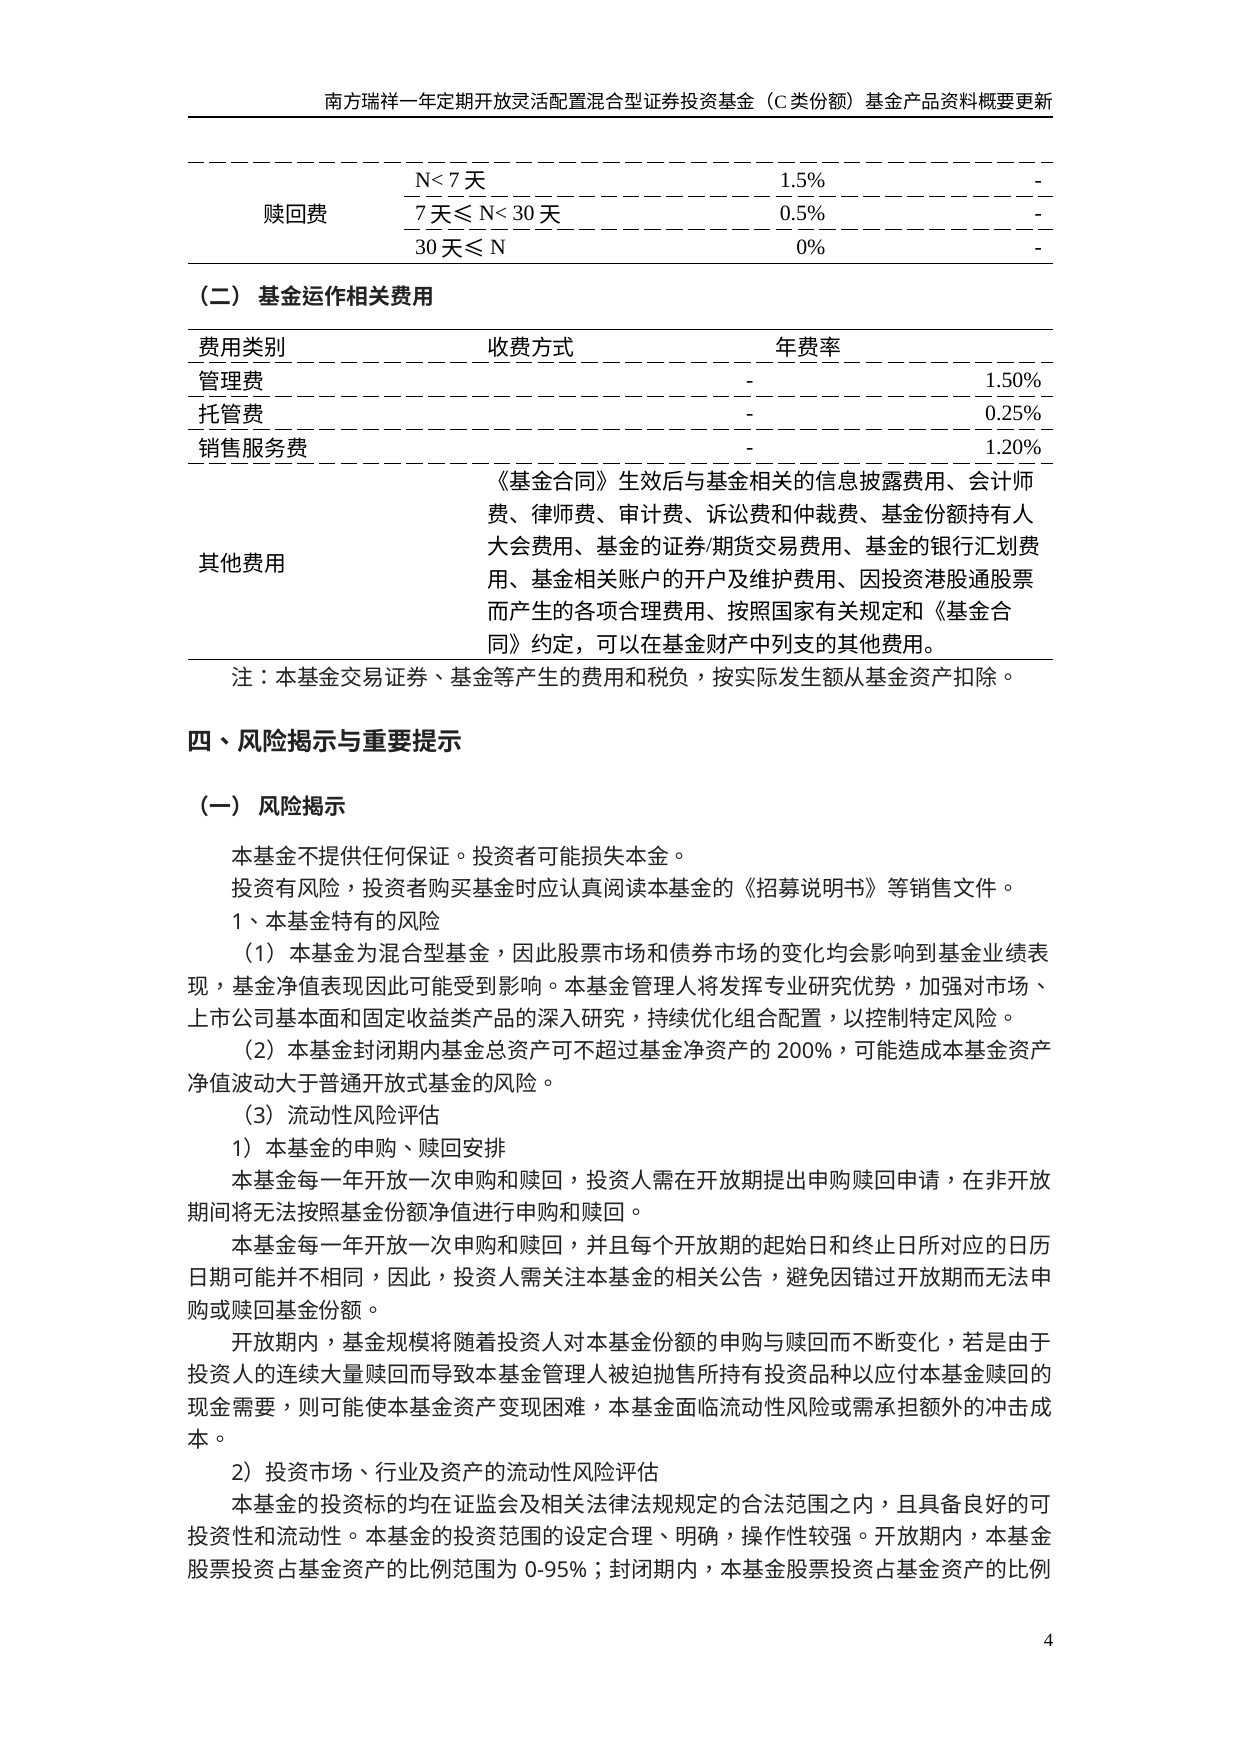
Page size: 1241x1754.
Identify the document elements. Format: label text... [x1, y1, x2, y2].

table_header 年费率 [764, 330, 1053, 362]
text （3）流动性风险评估 [187, 1098, 1053, 1130]
table_cell - [836, 196, 1053, 229]
table_cell - [476, 362, 764, 396]
text 本基金每一年开放一次申购和赎回，投资人需在开放期提出申购赎回申请，在非开放期间将无法按照基金份额净值进行申购和赎回。 [187, 1163, 1053, 1227]
table_cell 30天≤ N [404, 229, 620, 263]
table_cell 1.20% [764, 429, 1053, 463]
table_header 费用类别 [188, 330, 476, 362]
text 投资有风险，投资者购买基金时应认真阅读本基金的《招募说明书》等销售文件。 [187, 871, 1053, 903]
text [187, 1487, 1053, 1584]
table_header 收费方式 [476, 330, 764, 362]
table_cell 托管费 [188, 396, 476, 429]
table_cell 7天≤ N< 30天 [404, 196, 620, 229]
text 注：本基金交易证券、基金等产生的费用和税负，按实际发生额从基金资产扣除。 [187, 660, 1053, 692]
table_cell - [476, 429, 764, 463]
table_cell N< 7天 [404, 162, 620, 196]
text 四、风险揭示与重要提示 [187, 709, 1053, 774]
table_cell - [836, 229, 1053, 263]
text 开放期内，基金规模将随着投资人对本基金份额的申购与赎回而不断变化，若是由于投资人的连续大量赎回而导致本基金管理人被迫抛售所持有投资品种以应付本基金赎回的现金需要，则可能使本基金资产变现困难，本基金面临流动性风险或需承担额外的冲击成本。 [187, 1324, 1053, 1454]
text 1、本基金特有的风险 [187, 903, 1053, 936]
table_cell 0.5% [620, 196, 836, 229]
table_cell - [476, 396, 764, 429]
table_cell 0% [620, 229, 836, 263]
table_cell 赎回费 [188, 162, 404, 263]
table_cell - [836, 162, 1053, 196]
text （2）本基金封闭期内基金总资产可不超过基金净资产的200%，可能造成本基金资产净值波动大于普通开放式基金的风险。 [187, 1033, 1053, 1098]
text 本基金每一年开放一次申购和赎回，并且每个开放期的起始日和终止日所对应的日历日期可能并不相同，因此，投资人需关注本基金的相关公告，避免因错过开放期而无法申购或赎回基金份额。 [187, 1227, 1053, 1324]
table_cell 其他费用 [188, 463, 476, 659]
table_cell 销售服务费 [188, 429, 476, 463]
text （一） 风险揭示 [187, 790, 1053, 822]
text 本基金不提供任何保证。投资者可能损失本金。 [187, 839, 1053, 871]
table_cell 《基金合同》生效后与基金相关的信息披露费用、会计师费、律师费、审计费、诉讼费和仲裁费、基金份额持有人大会费用、基金的证券/期货交易费用、基金的银行汇划费用、基金相关账户的开户及维护费用、因投资港股通股票而产生的各项合理费用、按照国家有关规定和《基金合同》约定，可以在基金财产中列支的其他费用。 [476, 463, 1053, 659]
table_cell 0.25% [764, 396, 1053, 429]
table_cell 1.50% [764, 362, 1053, 396]
table_cell 1.5% [620, 162, 836, 196]
table_cell 管理费 [188, 362, 476, 396]
text 2）投资市场、行业及资产的流动性风险评估 [187, 1454, 1053, 1487]
text （二） 基金运作相关费用 [187, 280, 1053, 312]
text 1）本基金的申购、赎回安排 [187, 1130, 1053, 1163]
text （1）本基金为混合型基金，因此股票市场和债券市场的变化均会影响到基金业绩表现，基金净值表现因此可能受到影响。本基金管理人将发挥专业研究优势，加强对市场、上市公司基本面和固定收益类产品的深入研究，持续优化组合配置，以控制特定风险。 [187, 936, 1053, 1033]
